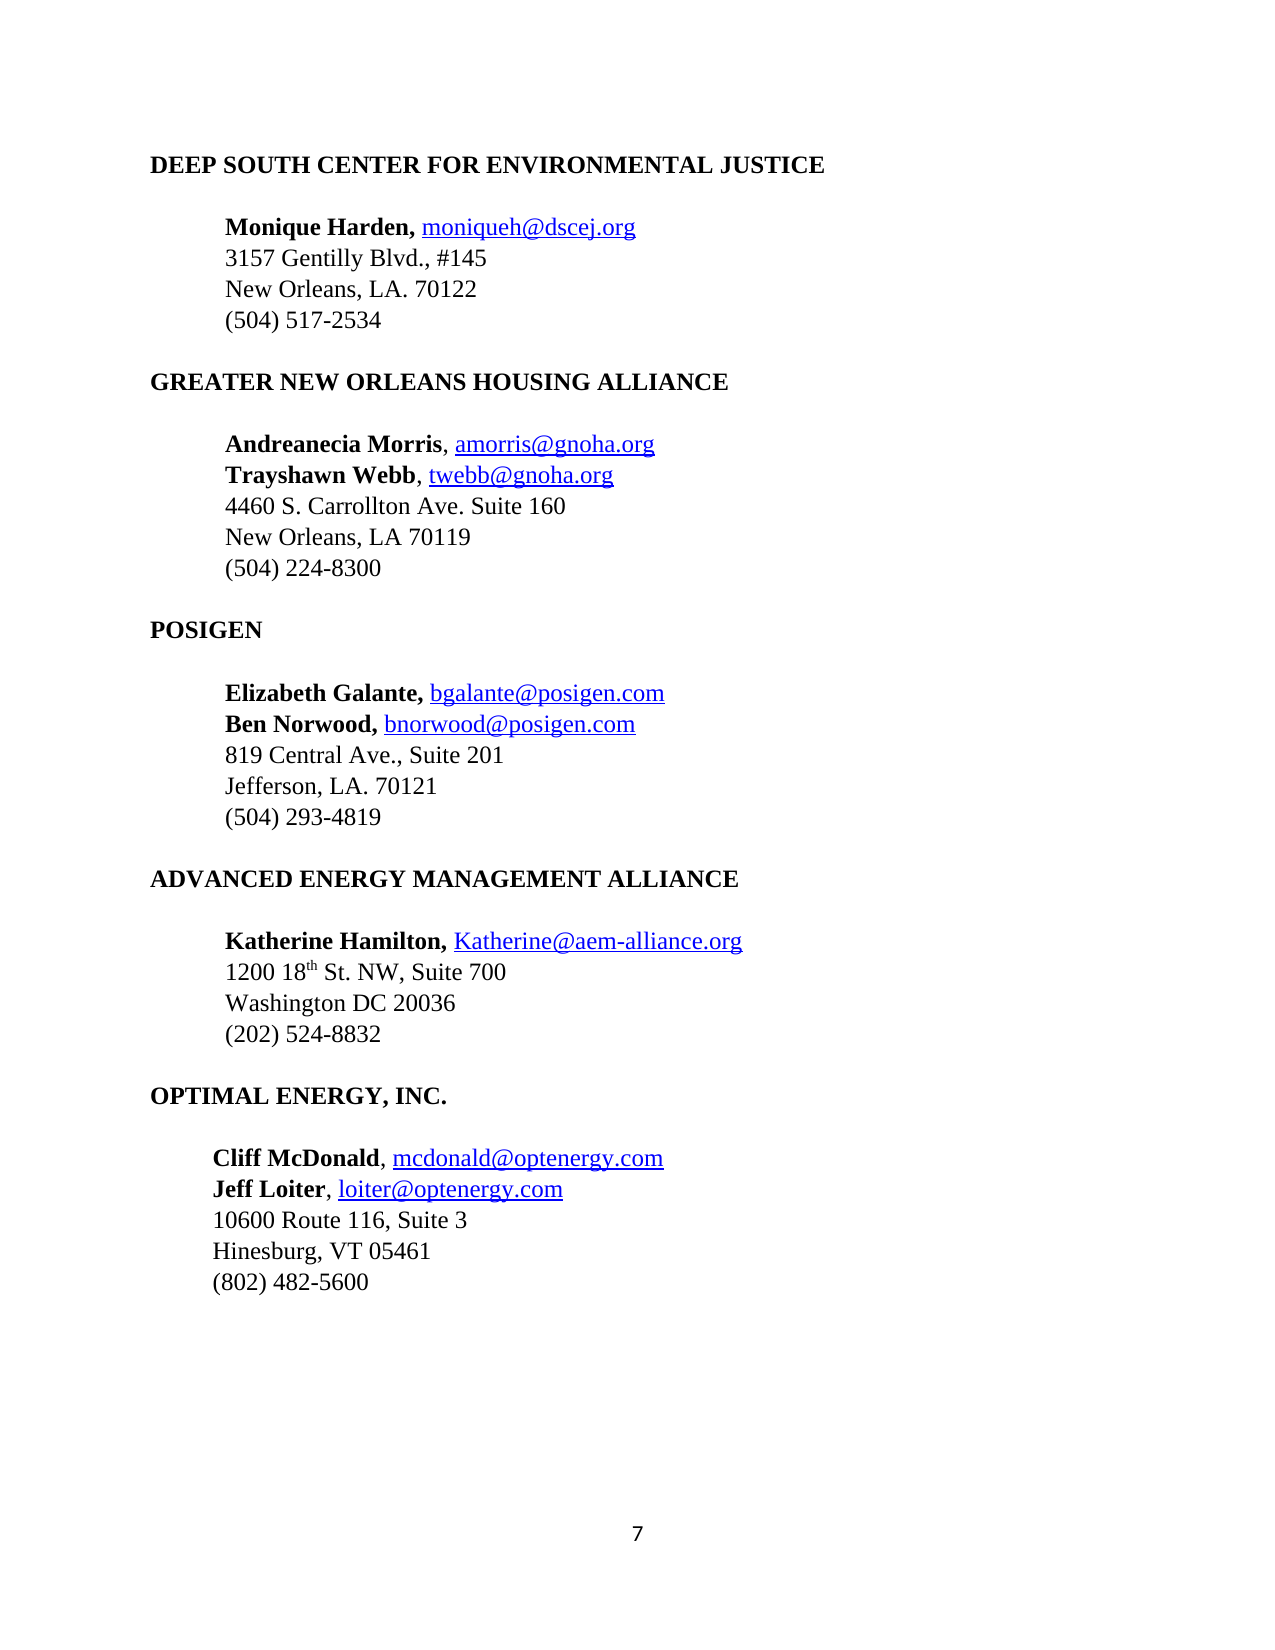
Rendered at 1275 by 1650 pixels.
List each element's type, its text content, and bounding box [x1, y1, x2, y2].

text ADVANCED ENERGY MANAGEMENT ALLIANCE [150, 864, 1125, 893]
text (202) 524-8832 [150, 1019, 1125, 1048]
text Jefferson, LA. 70121 [150, 771, 1125, 799]
text Jeff Loiter, loiter@optenergy.com [150, 1174, 1125, 1203]
text Elizabeth Galante, bgalante@posigen.com [150, 678, 1125, 706]
text 1200 18th St. NW, Suite 700 [150, 957, 1125, 986]
text 3157 Gentilly Blvd., #145 [150, 243, 1125, 272]
text Hinesburg, VT 05461 [150, 1236, 1125, 1265]
text Trayshawn Webb, twebb@gnoha.org [150, 460, 1125, 489]
text Cliff McDonald, mcdonald@optenergy.com [150, 1143, 1125, 1172]
text (504) 224-8300 [150, 553, 1125, 582]
text Andreanecia Morris, amorris@gnoha.org [150, 429, 1125, 458]
text (504) 293-4819 [150, 802, 1125, 831]
text (802) 482-5600 [150, 1267, 1125, 1296]
text (504) 517-2534 [150, 305, 1125, 334]
text Katherine Hamilton, Katherine@aem-alliance.org [150, 926, 1125, 955]
text Monique Harden, moniqueh@dscej.org [150, 212, 1125, 241]
text New Orleans, LA. 70122 [150, 274, 1125, 303]
text 819 Central Ave., Suite 201 [150, 740, 1125, 768]
text POSIGEN [150, 616, 1125, 644]
text Ben Norwood, bnorwood@posigen.com [150, 709, 1125, 737]
text Washington DC 20036 [150, 988, 1125, 1017]
text OPTIMAL ENERGY, INC. [150, 1081, 1125, 1110]
text New Orleans, LA 70119 [150, 522, 1125, 551]
text GREATER NEW ORLEANS HOUSING ALLIANCE [150, 367, 1125, 396]
text 10600 Route 116, Suite 3 [150, 1205, 1125, 1234]
text DEEP SOUTH CENTER FOR ENVIRONMENTAL JUSTICE [150, 150, 1125, 179]
text 4460 S. Carrollton Ave. Suite 160 [150, 491, 1125, 520]
